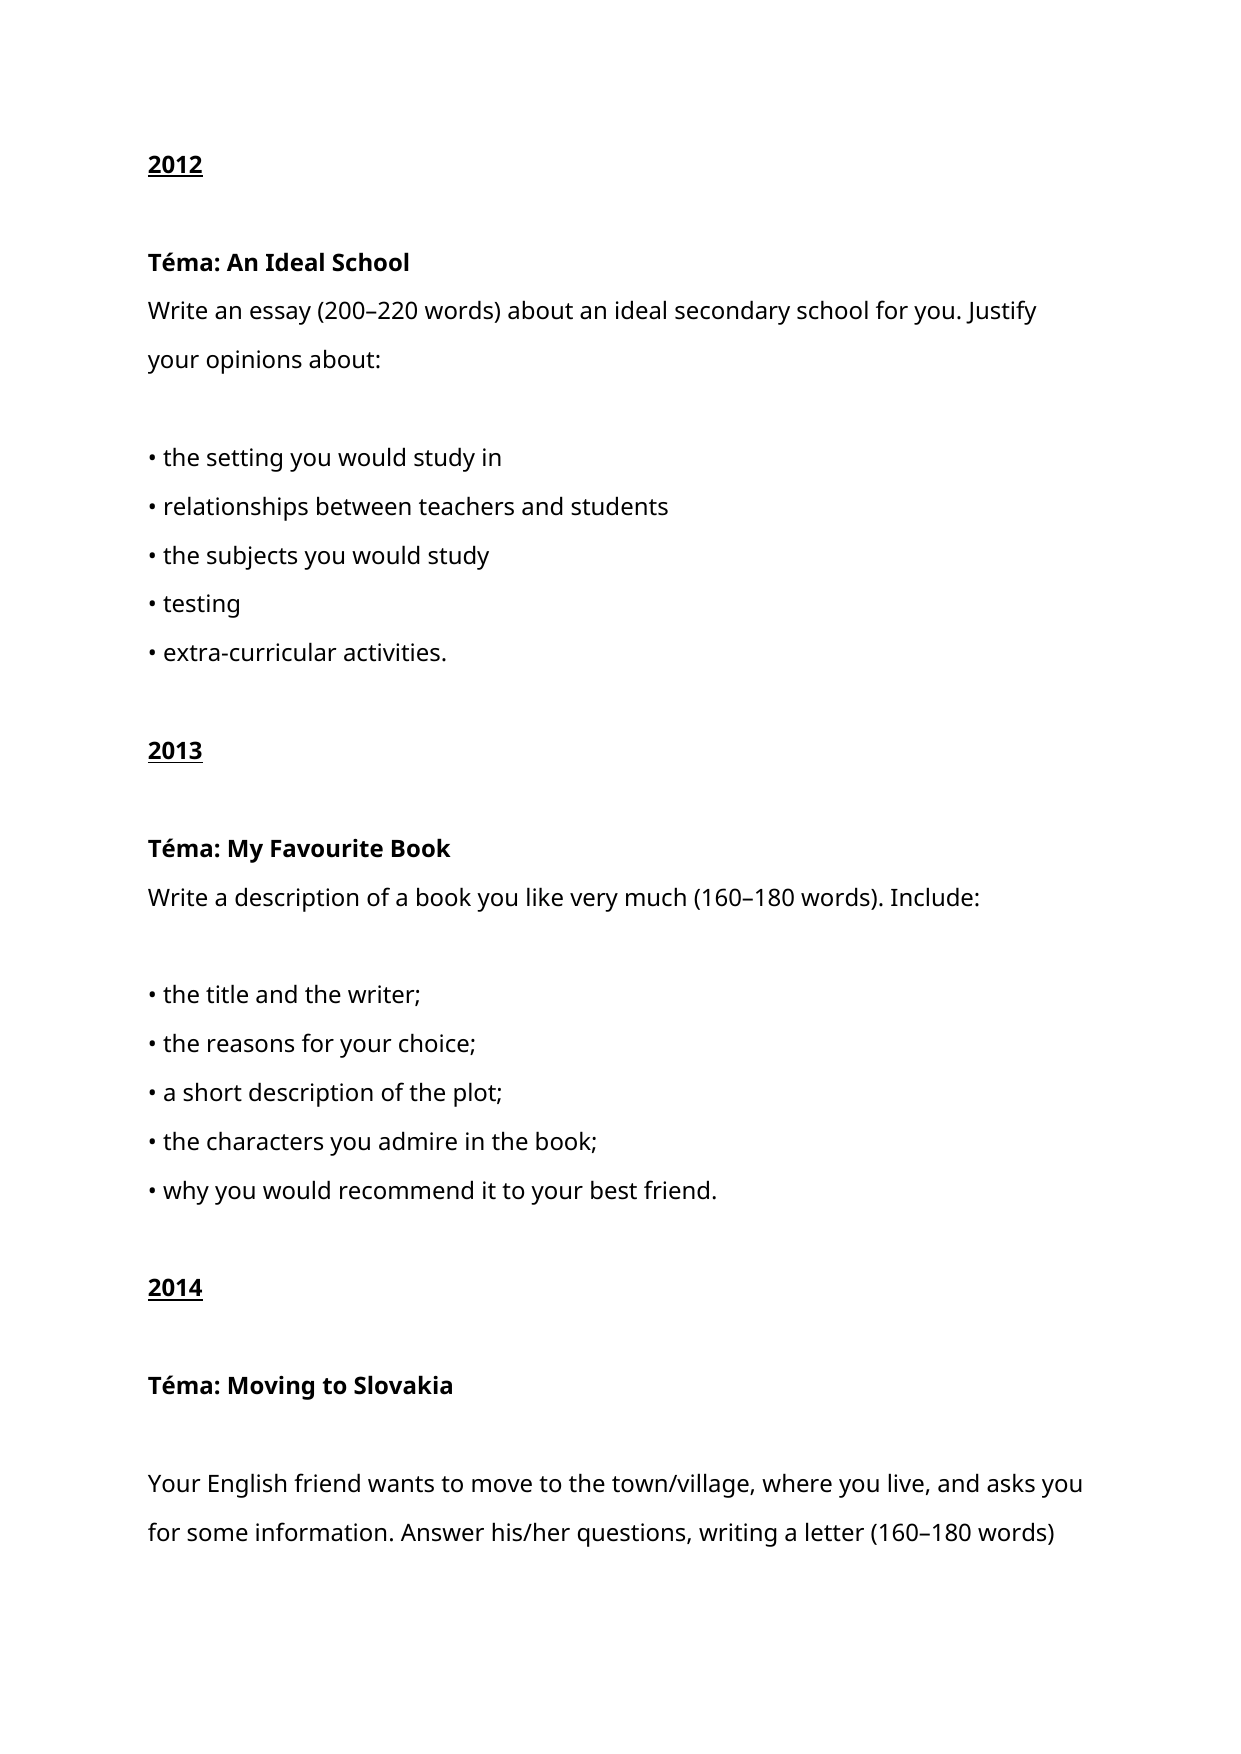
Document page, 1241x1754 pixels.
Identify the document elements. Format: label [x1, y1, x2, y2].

text [148, 148, 1093, 1548]
